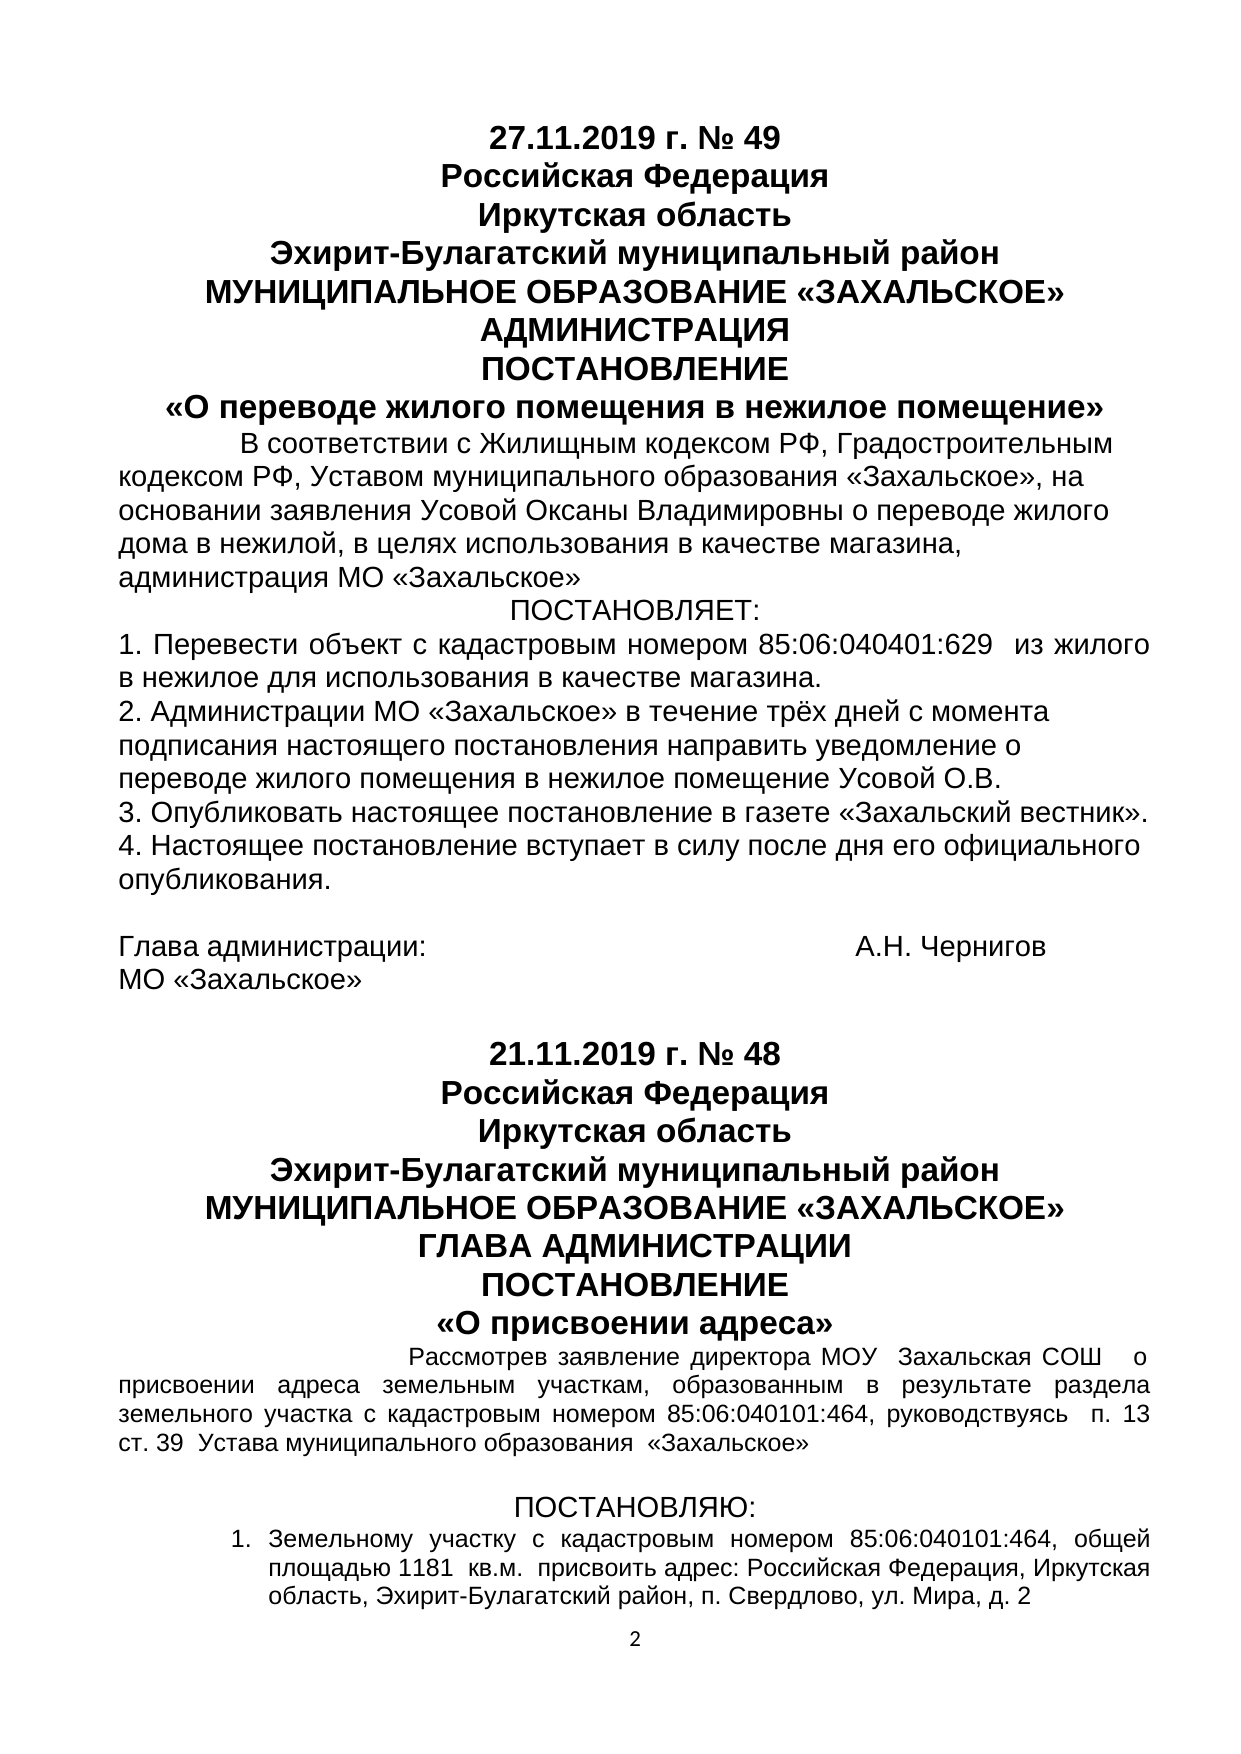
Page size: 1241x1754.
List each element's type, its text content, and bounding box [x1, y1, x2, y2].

text 1. Перевести объект с кадастровым номером 85:06:040401:629 из жилого в нежилое для использования в качестве магазина. [118, 627, 1152, 694]
text 2. Администрации МО «Захальское» в течение трёх дней с момента подписания настоящего постановления направить уведомление о переводе жилого помещения в нежилое помещение Усовой О.В. [118, 694, 1152, 794]
text МУНИЦИПАЛЬНОЕ ОБРАЗОВАНИЕ «ЗАХАЛЬСКОЕ» [118, 1188, 1152, 1226]
text ПОСТАНОВЛЕНИЕ [118, 349, 1152, 387]
text МУНИЦИПАЛЬНОЕ ОБРАЗОВАНИЕ «ЗАХАЛЬСКОЕ» [118, 272, 1152, 310]
text Иркутская область [118, 195, 1152, 233]
text ГЛАВА АДМИНИСТРАЦИИ [118, 1226, 1152, 1265]
text ПОСТАНОВЛЕНИЕ [118, 1265, 1152, 1303]
text Рассмотрев заявление директора МОУ Захальская СОШ о присвоении адреса земельным участкам, образованным в результате раздела земельного участка с кадастровым номером 85:06:040101:464, руководствуясь п. 13 ст. 39 Устава муниципального образования «Захальское» [118, 1342, 1152, 1457]
subtitle Глава администрации: А.Н. Чернигов [118, 929, 1152, 962]
text «О присвоении адреса» [118, 1303, 1152, 1342]
text Эхирит-Булагатский муниципальный район [118, 233, 1152, 272]
text Эхирит-Булагатский муниципальный район [118, 1149, 1152, 1188]
text 27.11.2019 г. № 49 [118, 118, 1152, 157]
text В соответствии с Жилищным кодексом РФ, Градостроительным кодексом РФ, Уставом муниципального образования «Захальское», на основании заявления Усовой Оксаны Владимировны о переводе жилого дома в нежилой, в целях использования в качестве магазина, администрация МО «Захальское» [118, 426, 1152, 593]
text ПОСТАНОВЛЯЕТ: [118, 593, 1152, 627]
text Российская Федерация [118, 1073, 1152, 1111]
text 3. Опубликовать настоящее постановление в газете «Захальский вестник». [118, 794, 1152, 828]
text «О переводе жилого помещения в нежилое помещение» [118, 387, 1152, 426]
text АДМИНИСТРАЦИЯ [118, 310, 1152, 349]
text Российская Федерация [118, 157, 1152, 195]
text 4. Настоящее постановление вступает в силу после дня его официального опубликования. [118, 828, 1152, 895]
text Иркутская область [118, 1111, 1152, 1149]
list Земельному участку с кадастровым номером 85:06:040101:464, общей площадью 1181 кв.м. присвоить адрес: Российская Федерация, Иркутская область, Эхирит-Булагатский район, п. Свердлово, ул. Мира, д. 2 [231, 1524, 1152, 1610]
text 21.11.2019 г. № 48 [118, 1034, 1152, 1073]
text ПОСТАНОВЛЯЮ: [118, 1490, 1152, 1524]
text МО «Захальское» [118, 962, 1152, 996]
